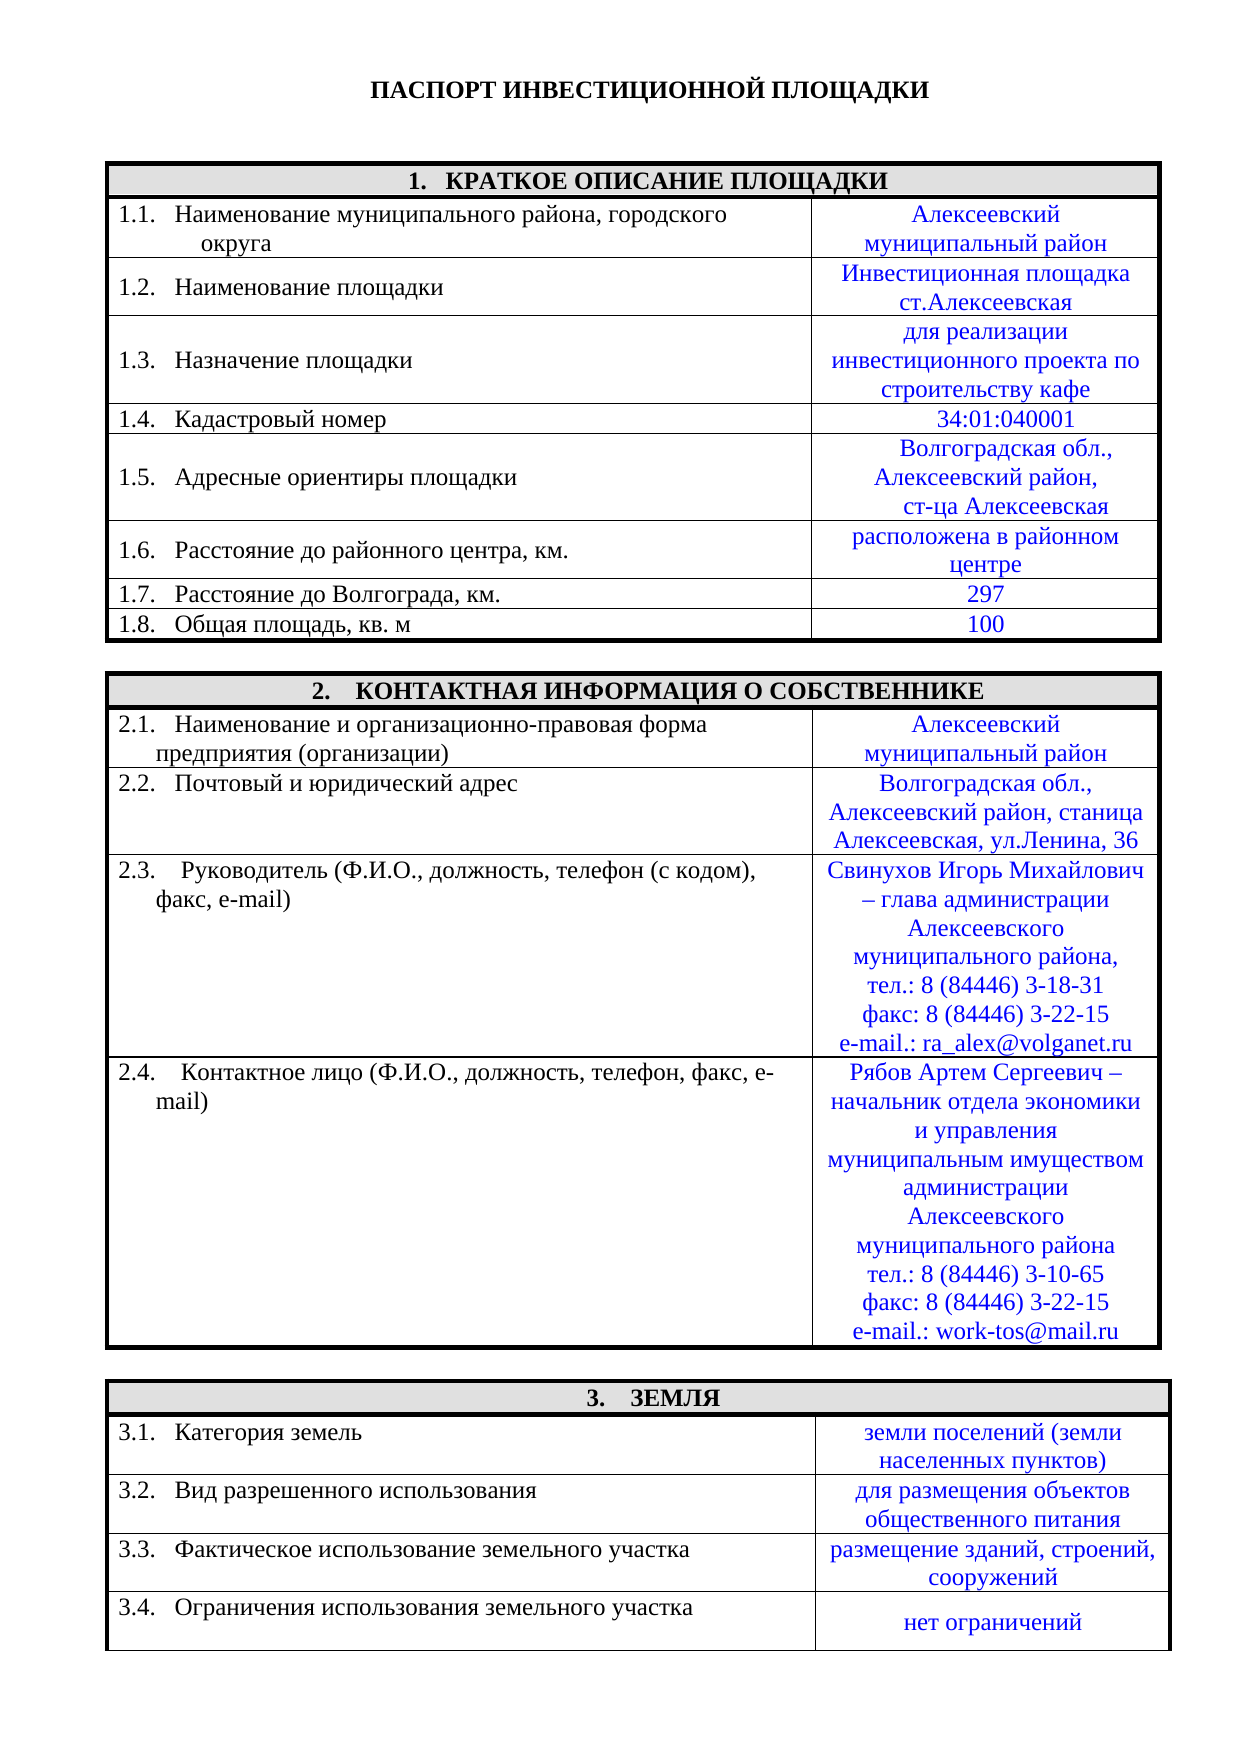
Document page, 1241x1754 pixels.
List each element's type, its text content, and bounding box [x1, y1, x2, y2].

table_cell Ограничения использования земельного участка [109, 1592, 815, 1650]
table_header земля [109, 1383, 1168, 1412]
table_cell 34:01:040001 [812, 404, 1157, 432]
table_cell Алексеевский муниципальный район [812, 199, 1157, 257]
table_cell Почтовый и юридический адрес [109, 768, 812, 854]
table_cell Категория земель [109, 1417, 815, 1474]
table_cell Вид разрешенного использования [109, 1475, 815, 1533]
table_cell Контактное лицо (Ф.И.О., должность, телефон, факс, e-mail) [109, 1058, 812, 1345]
table_cell Наименование и организационно-правовая форма предприятия (организации) [109, 710, 812, 767]
table_header контактная информация о собственнике [109, 676, 1157, 705]
table_cell Расстояние до районного центра, км. [109, 521, 811, 578]
table_cell земли поселений (земли населенных пунктов) [816, 1417, 1168, 1474]
table_header краткое описание площадки [109, 166, 1157, 194]
table_cell Рябов Артем Сергеевич – начальник отдела экономики и управления муниципальным имуществом администрации Алексеевского муниципального района тел.: 8 (84446) 3-10-65 факс: 8 (84446) 3-22-15 e-mail.: work-tos@mail.ru [813, 1058, 1157, 1345]
table_cell Наименование муниципального района, городского округа [109, 199, 811, 257]
table_cell размещение зданий, строений, сооружений [816, 1534, 1168, 1591]
table_cell Адресные ориентиры площадки [109, 434, 811, 520]
table_cell Наименование площадки [109, 258, 811, 315]
table_cell Волгоградская обл., Алексеевский район, станица Алексеевская, ул.Ленина, 36 [813, 768, 1157, 854]
table_cell для размещения объектов общественного питания [816, 1475, 1168, 1533]
table_cell Фактическое использование земельного участка [109, 1534, 815, 1591]
text Паспорт инвестиционной площадки [118, 75, 1181, 104]
table_cell Общая площадь, кв. м [109, 609, 811, 638]
table_cell 297 [812, 579, 1157, 608]
table_cell Назначение площадки [109, 316, 811, 403]
table_cell Расстояние до Волгограда, км. [109, 579, 811, 608]
table_cell для реализации инвестиционного проекта по строительству кафе [812, 316, 1157, 403]
table_cell Волгоградская обл., Алексеевский район, ст-ца Алексеевская [812, 434, 1157, 520]
table_cell Алексеевский муниципальный район [813, 710, 1157, 767]
table_cell Инвестиционная площадка ст.Алексеевская [812, 258, 1157, 315]
table_cell 100 [812, 609, 1157, 638]
table_cell Кадастровый номер [109, 404, 811, 432]
table_cell расположена в районном центре [812, 521, 1157, 578]
table_cell Свинухов Игорь Михайлович – глава администрации Алексеевского муниципального района, тел.: 8 (84446) 3-18-31 факс: 8 (84446) 3-22-15 e-mail.: ra_alex@volganet.ru [813, 855, 1157, 1056]
table_cell нет ограничений [816, 1592, 1168, 1650]
table_cell Руководитель (Ф.И.О., должность, телефон (с кодом), факс, e-mail) [109, 855, 812, 1056]
